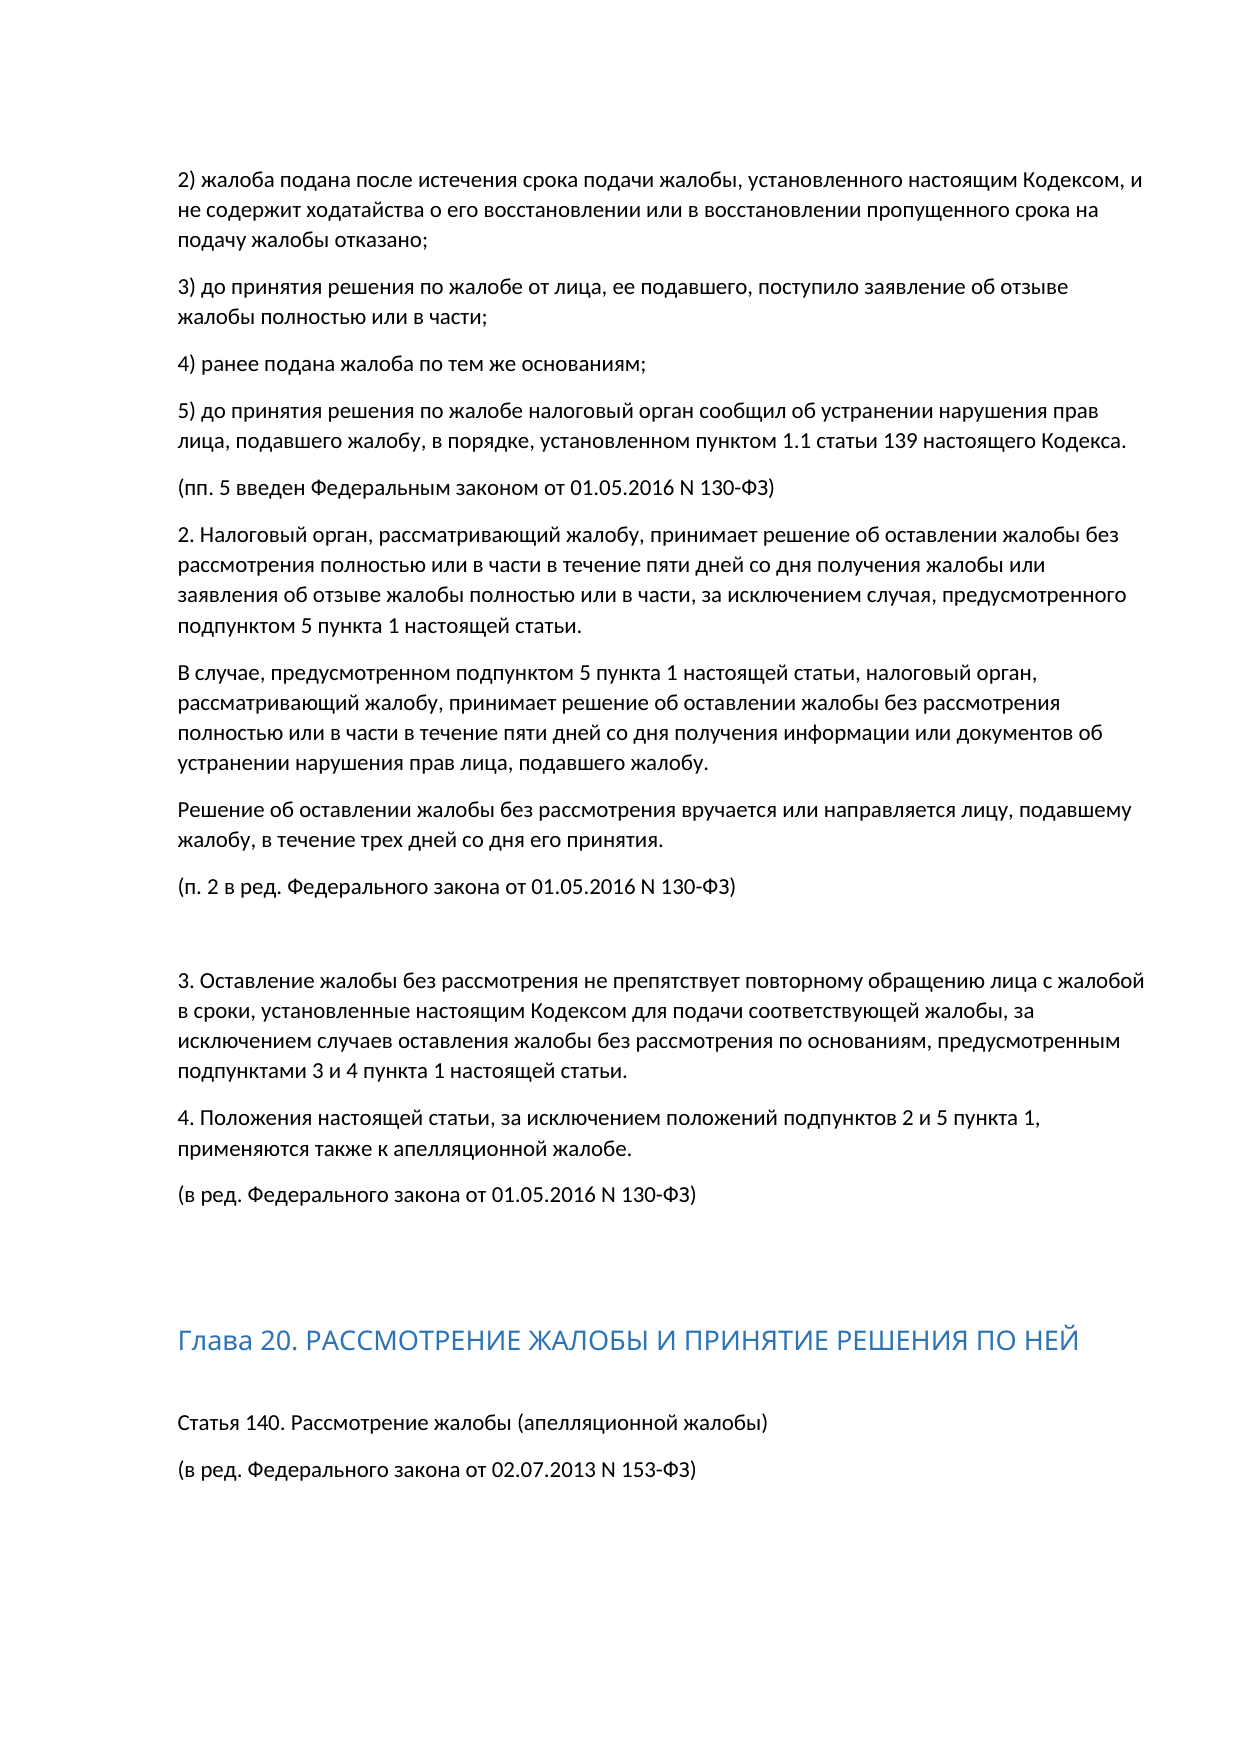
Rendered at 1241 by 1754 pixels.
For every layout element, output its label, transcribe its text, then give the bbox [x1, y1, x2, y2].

text (п. 2 в ред. Федерального закона от 01.05.2016 N 130-ФЗ) [177, 872, 1152, 900]
text Решение об оставлении жалобы без рассмотрения вручается или направляется лицу, подавшему жалобу, в течение трех дней со дня его принятия. [177, 795, 1152, 853]
text 5) до принятия решения по жалобе налоговый орган сообщил об устранении нарушения прав лица, подавшего жалобу, в порядке, установленном пунктом 1.1 статьи 139 настоящего Кодекса. [177, 396, 1152, 454]
text 2) жалоба подана после истечения срока подачи жалобы, установленного настоящим Кодексом, и не содержит ходатайства о его восстановлении или в восстановлении пропущенного срока на подачу жалобы отказано; [177, 165, 1152, 253]
text В случае, предусмотренном подпунктом 5 пункта 1 настоящей статьи, налоговый орган, рассматривающий жалобу, принимает решение об оставлении жалобы без рассмотрения полностью или в части в течение пяти дней со дня получения информации или документов об устранении нарушения прав лица, подавшего жалобу. [177, 658, 1152, 776]
text 2. Налоговый орган, рассматривающий жалобу, принимает решение об оставлении жалобы без рассмотрения полностью или в части в течение пяти дней со дня получения жалобы или заявления об отзыве жалобы полностью или в части, за исключением случая, предусмотренного подпунктом 5 пункта 1 настоящей статьи. [177, 520, 1152, 639]
text (в ред. Федерального закона от 01.05.2016 N 130-ФЗ) [177, 1181, 1152, 1209]
text 4) ранее подана жалоба по тем же основаниям; [177, 349, 1152, 377]
text 3) до принятия решения по жалобе от лица, ее подавшего, поступило заявление об отзыве жалобы полностью или в части; [177, 272, 1152, 331]
text (пп. 5 введен Федеральным законом от 01.05.2016 N 130-ФЗ) [177, 473, 1152, 501]
subtitle Глава 20. РАССМОТРЕНИЕ ЖАЛОБЫ И ПРИНЯТИЕ РЕШЕНИЯ ПО НЕЙ [177, 1321, 1152, 1358]
text (в ред. Федерального закона от 02.07.2013 N 153-ФЗ) [177, 1455, 1152, 1483]
text 4. Положения настоящей статьи, за исключением положений подпунктов 2 и 5 пункта 1, применяются также к апелляционной жалобе. [177, 1103, 1152, 1162]
text 3. Оставление жалобы без рассмотрения не препятствует повторному обращению лица с жалобой в сроки, установленные настоящим Кодексом для подачи соответствующей жалобы, за исключением случаев оставления жалобы без рассмотрения по основаниям, предусмотренным подпунктами 3 и 4 пункта 1 настоящей статьи. [177, 966, 1152, 1085]
text Статья 140. Рассмотрение жалобы (апелляционной жалобы) [177, 1408, 1152, 1436]
